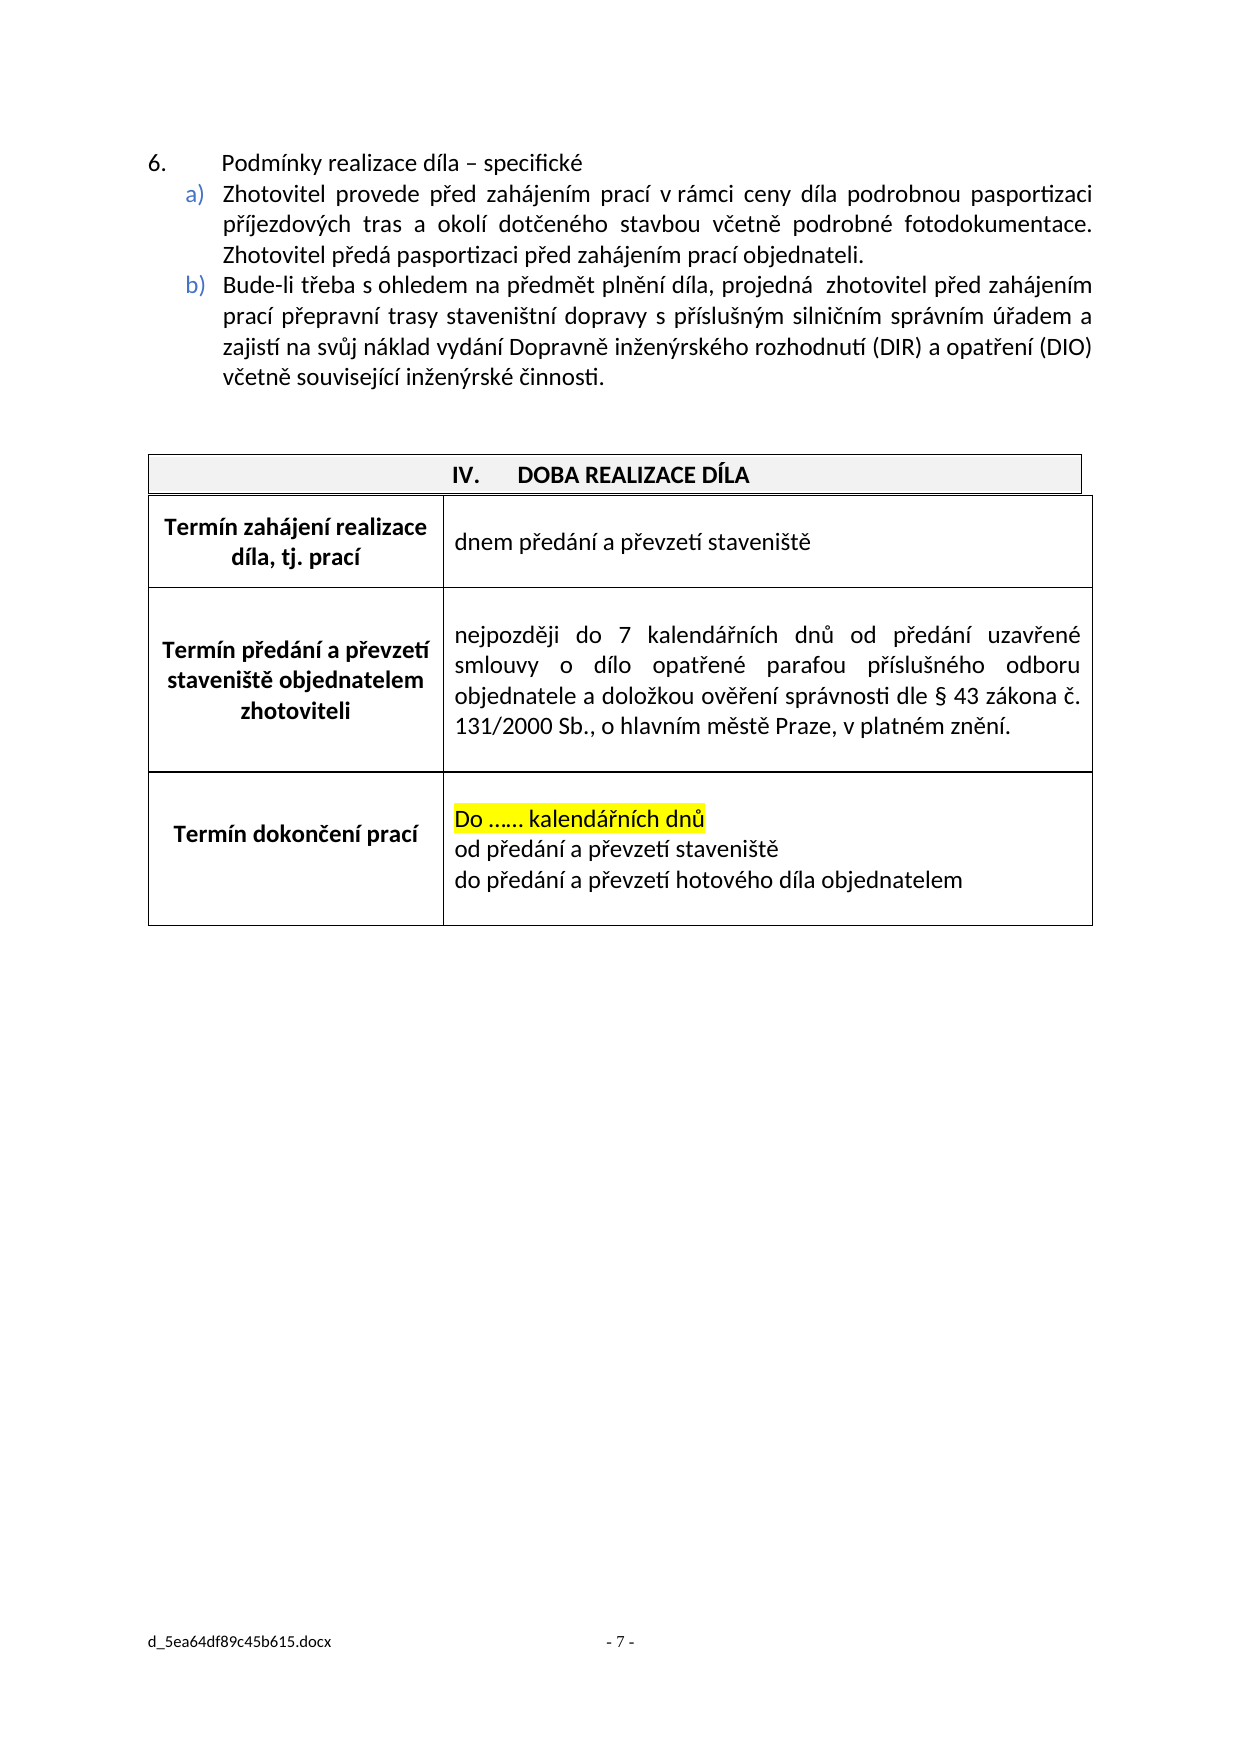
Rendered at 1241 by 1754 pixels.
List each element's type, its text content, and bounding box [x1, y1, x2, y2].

text Doba realizace díla [149, 457, 1081, 491]
table_cell Termín dokončení prací [149, 773, 443, 925]
table_header dnem předání a převzetí staveniště [444, 496, 1092, 587]
table_cell Termín předání a převzetí staveniště objednatelem zhotoviteli [149, 588, 443, 771]
subtitle Podmínky realizace díla – specifické [148, 148, 1093, 178]
table_cell nejpozději do 7 kalendářních dnů od předání uzavřené smlouvy o dílo opatřené parafou příslušného odboru objednatele a doložkou ověření správnosti dle § 43 zákona č. 131/2000 Sb., o hlavním městě Praze, v platném znění. [444, 588, 1092, 771]
list Zhotovitel provede před zahájením prací v rámci ceny díla podrobnou pasportizaci příjezdových tras a okolí dotčeného stavbou včetně podrobné fotodokumentace. Zhotovitel předá pasportizaci před zahájením prací objednateli. [185, 178, 1093, 270]
list Bude-li třeba s ohledem na předmět plnění díla, projedná zhotovitel před zahájením prací přepravní trasy staveništní dopravy s příslušným silničním správním úřadem a zajistí na svůj náklad vydání Dopravně inženýrského rozhodnutí (DIR) a opatření (DIO) včetně související inženýrské činnosti. [185, 270, 1093, 392]
table_cell Do …… kalendářních dnů od předání a převzetí staveniště do předání a převzetí hotového díla objednatelem [444, 773, 1092, 925]
table_header Termín zahájení realizace díla, tj. prací [149, 496, 443, 587]
